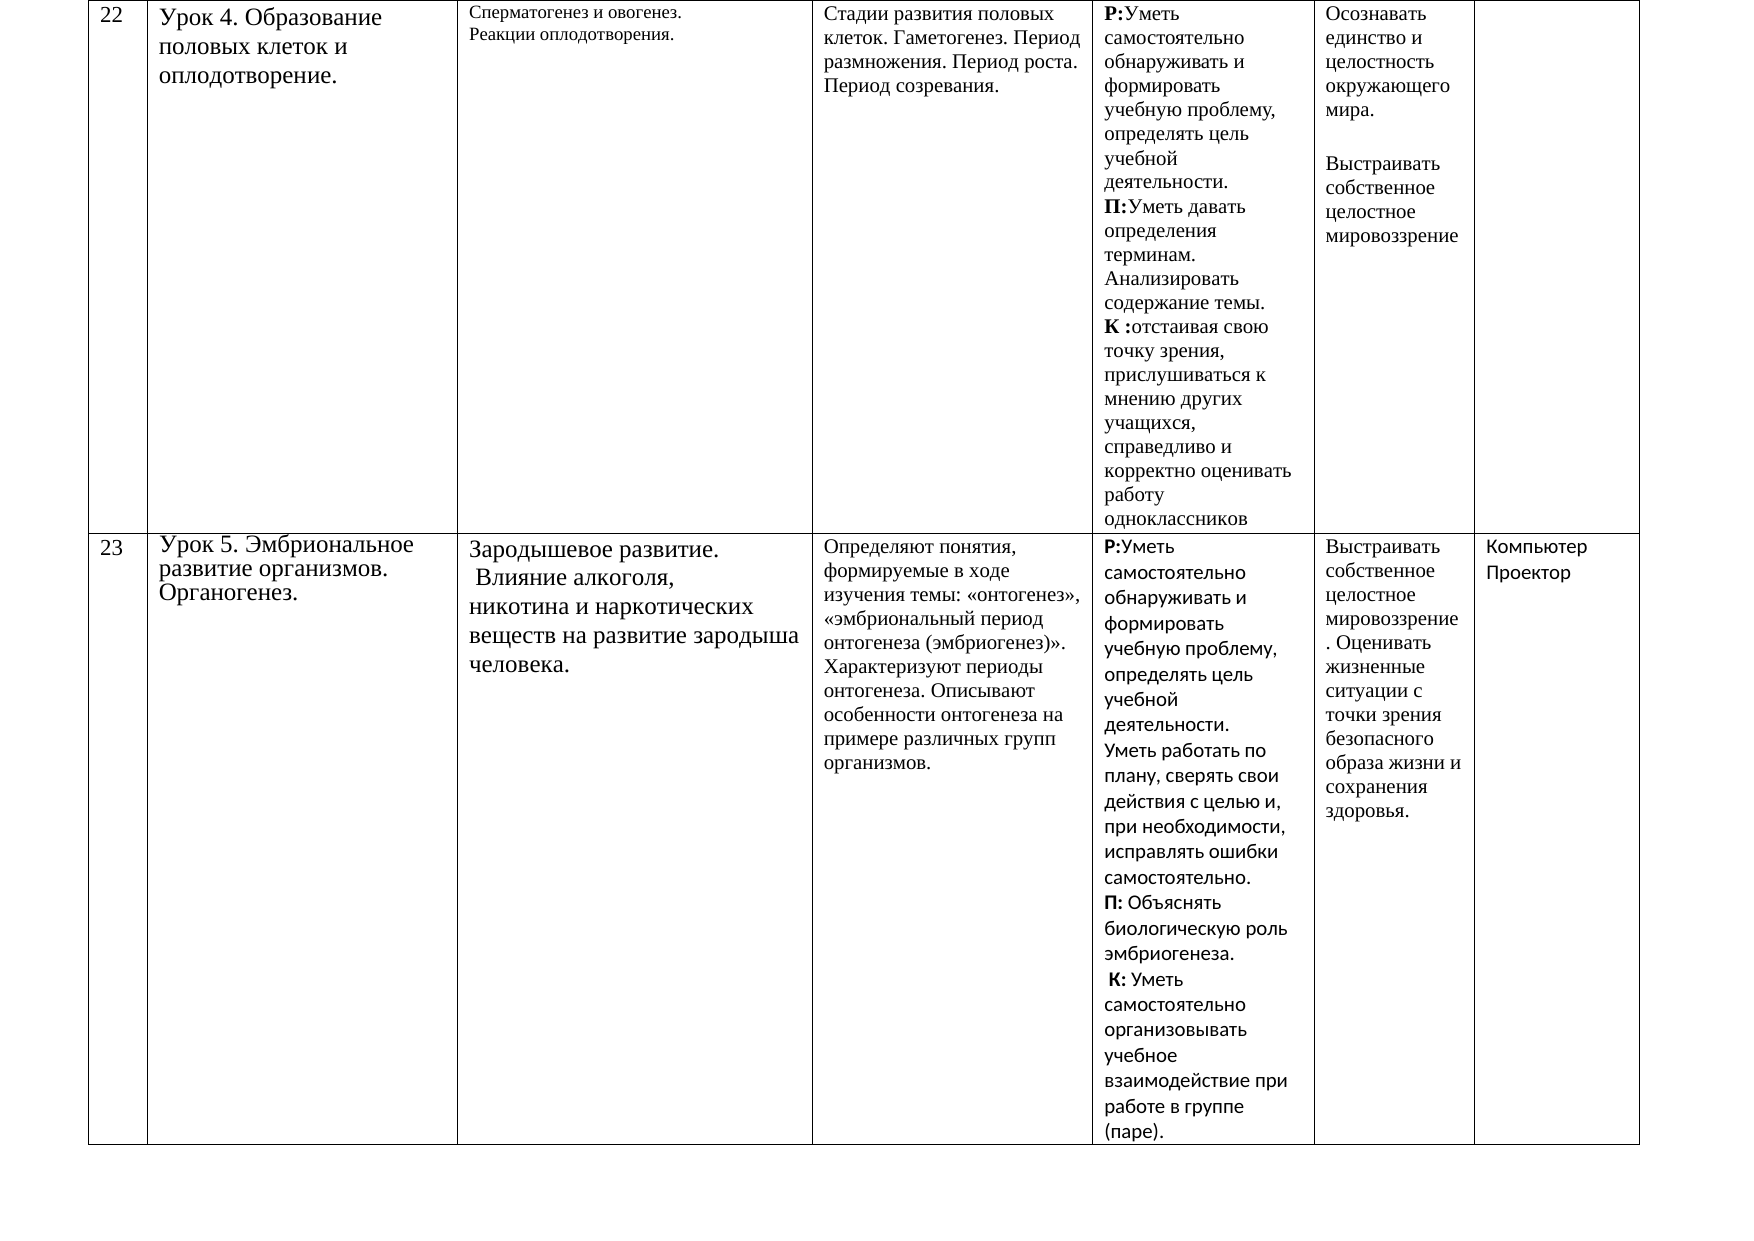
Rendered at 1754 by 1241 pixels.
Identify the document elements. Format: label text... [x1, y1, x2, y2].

table_cell Р:Уметь самостоятельно обнаруживать и формировать учебную проблему, определять цель учебной деятельности. П:Уметь давать определения терминам. Анализировать содержание темы. К :отстаивая свою точку зрения, прислушиваться к мнению других учащихся, справедливо и корректно оценивать работу одноклассников [1093, 1, 1314, 533]
table_cell Урок 4. Образование половых клеток и оплодотворение. [148, 1, 457, 533]
table_cell Определяют понятия, формируемые в ходе изучения темы: «онтогенез», «эмбриональный период онтогенеза (эмбриогенез)». Характеризуют периоды онтогенеза. Описывают особенности онтогенеза на примере различных групп организмов. [813, 534, 1092, 1144]
table_cell 23 [89, 534, 147, 1144]
table_cell Компьютер Проектор [1475, 534, 1639, 1144]
table_cell Урок 5. Эмбриональное развитие организмов. Органогенез. [148, 534, 457, 1144]
table_cell Р:Уметь самостоятельно обнаруживать и формировать учебную проблему, определять цель учебной деятельности. Уметь работать по плану, сверять свои действия с целью и, при необходимости, исправлять ошибки самостоятельно. П: Объяснять биологическую роль эмбриогенеза. К: Уметь самостоятельно организовывать учебное взаимодействие при работе в группе (паре). [1093, 534, 1314, 1144]
table_cell Стадии развития половых клеток. Гаметогенез. Период размножения. Период роста. Период созревания. [813, 1, 1092, 533]
table_cell 22 [89, 1, 147, 533]
table_cell Сперматогенез и овогенез. Реакции оплодотворения. [458, 1, 812, 533]
table_cell Зародышевое развитие. Влияние алкоголя, никотина и наркотических веществ на развитие зародыша человека. [458, 534, 812, 1144]
table_cell [1475, 1, 1639, 533]
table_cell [1315, 534, 1474, 1144]
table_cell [1315, 1, 1474, 533]
